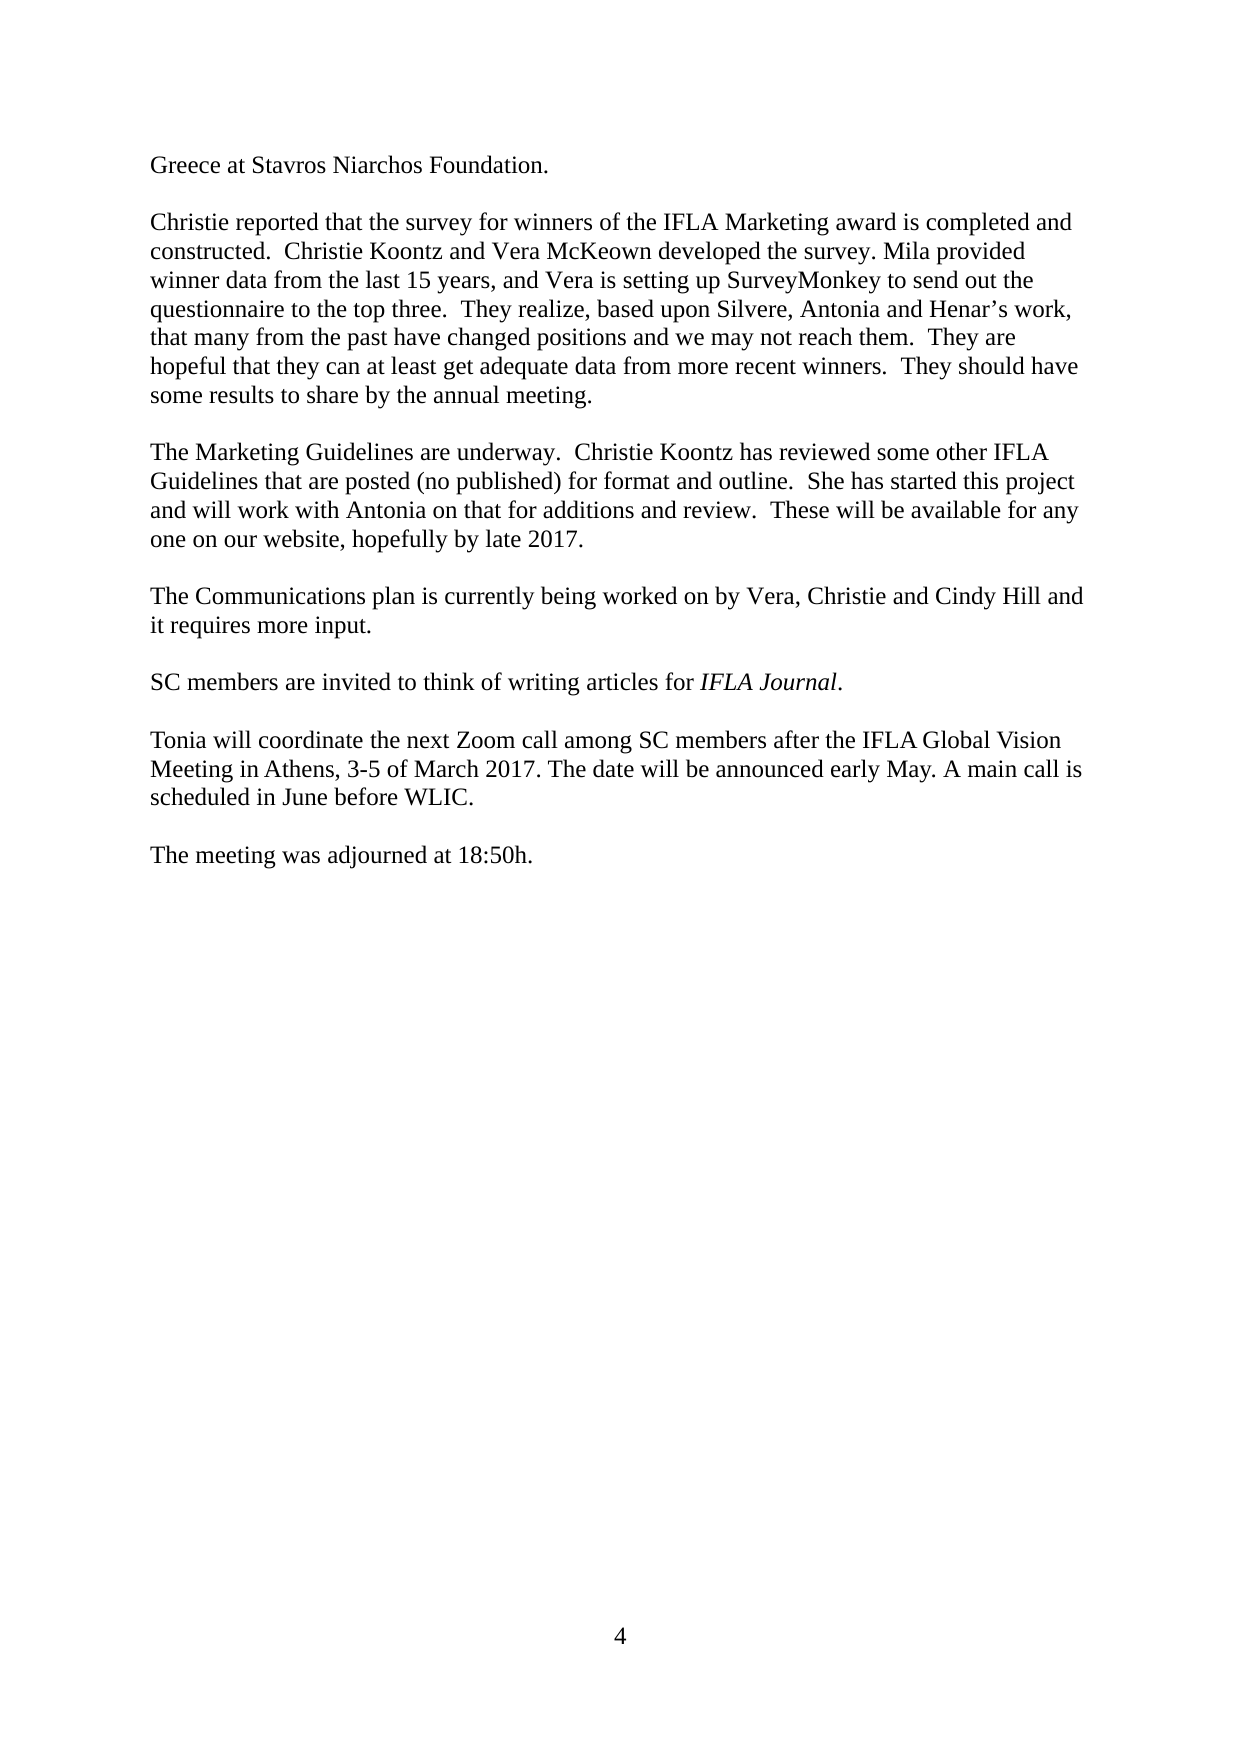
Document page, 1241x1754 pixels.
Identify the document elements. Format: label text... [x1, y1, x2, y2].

text Tonia will coordinate the next Zoom call among SC members after the IFLA Global Vision Meeting in Athens, 3-5 of March 2017. The date will be announced early May. A main call is scheduled in June before WLIC. [150, 725, 1092, 811]
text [150, 150, 1092, 179]
text SC members are invited to think of writing articles for IFLA Journal. [150, 639, 1092, 696]
text The Communications plan is currently being worked on by Vera, Christie and Cindy Hill and it requires more input. [150, 581, 1090, 639]
text Christie reported that the survey for winners of the IFLA Marketing award is completed and constructed. Christie Koontz and Vera McKeown developed the survey. Mila provided winner data from the last 15 years, and Vera is setting up SurveyMonkey to send out the questionnaire to the top three. They realize, based upon Silvere, Antonia and Henar’s work, that many from the past have changed positions and we may not reach them. They are hopeful that they can at least get adequate data from more recent winners. They should have some results to share by the annual meeting. [150, 207, 1090, 409]
text The Marketing Guidelines are underway. Christie Koontz has reviewed some other IFLA Guidelines that are posted (no published) for format and outline. She has started this project and will work with Antonia on that for additions and review. These will be available for any one on our website, hopefully by late 2017. [150, 437, 1090, 552]
text The meeting was adjourned at 18:50h. [150, 840, 1092, 869]
